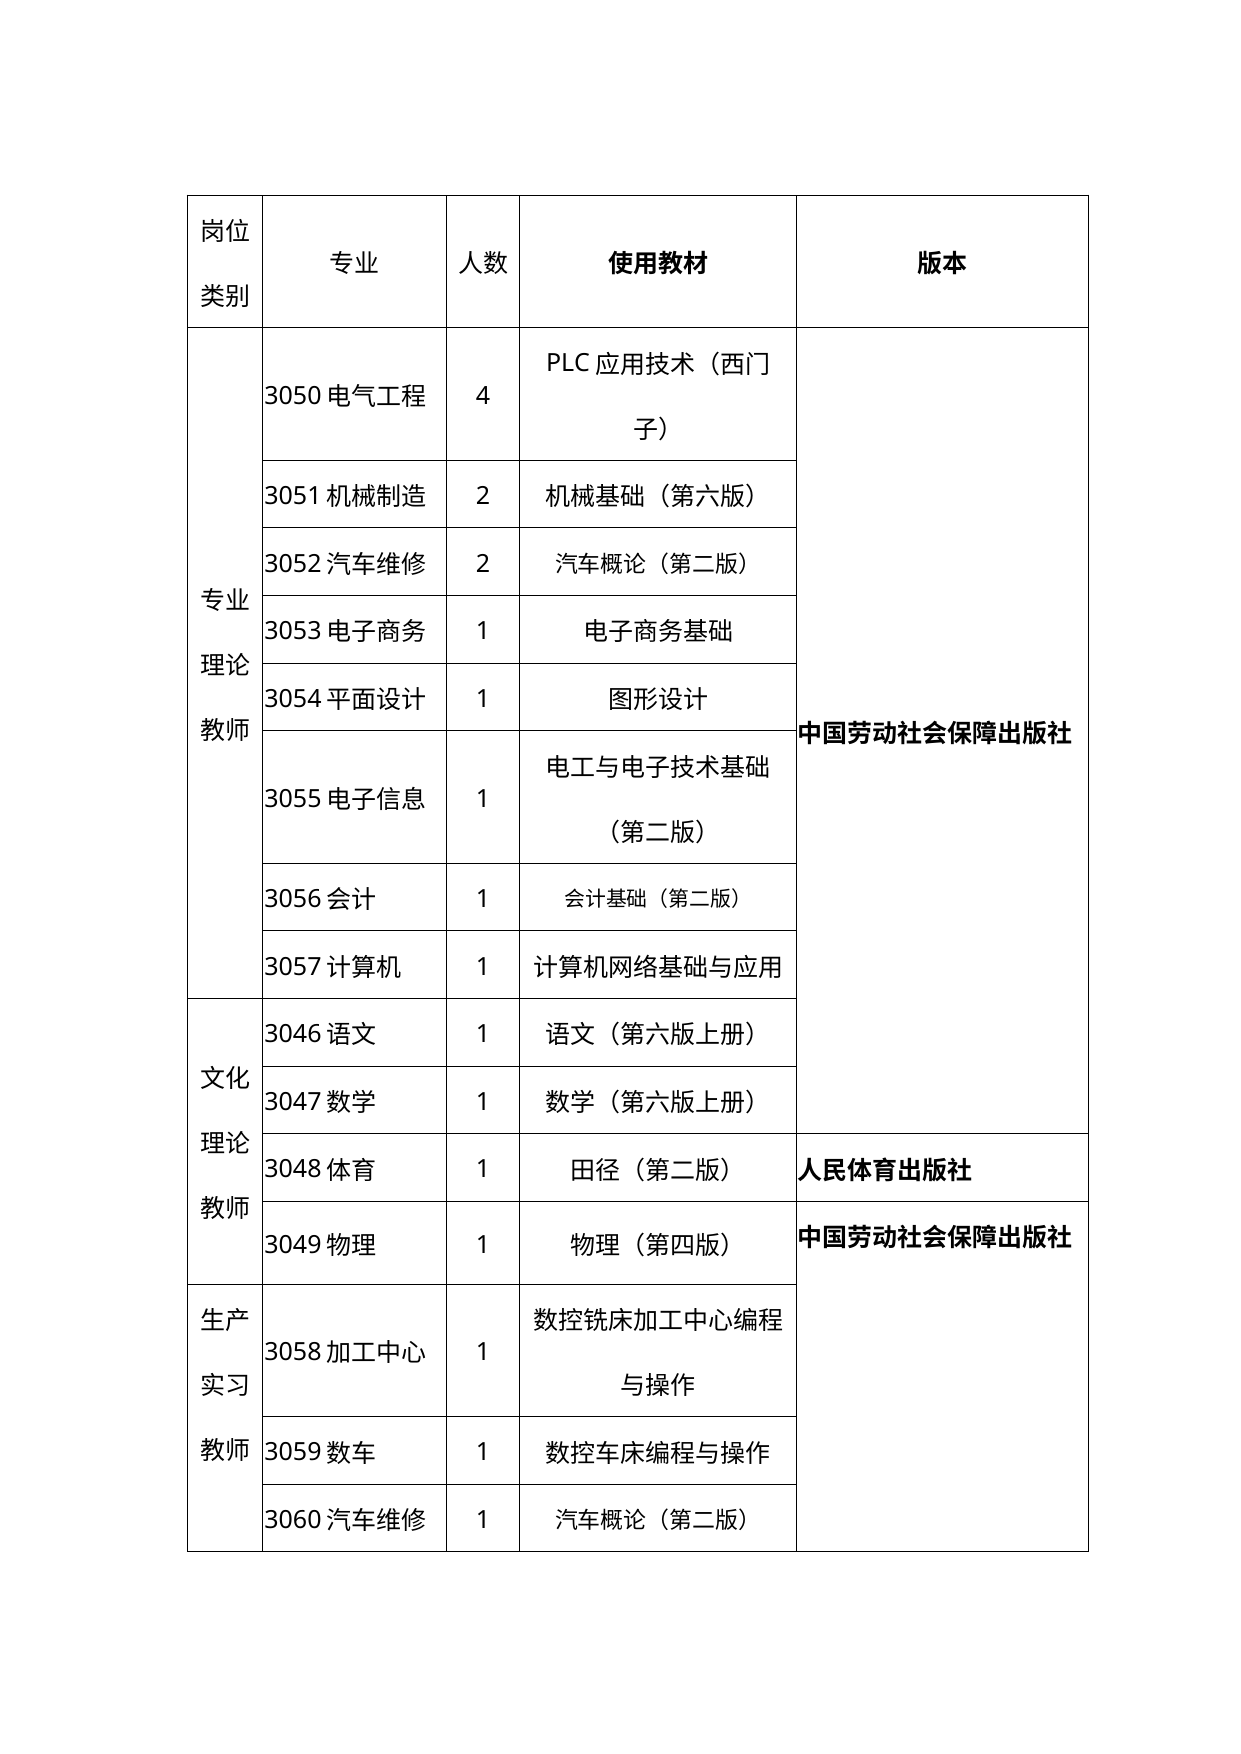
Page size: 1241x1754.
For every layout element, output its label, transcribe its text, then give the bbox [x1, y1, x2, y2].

table_cell 3055电子信息 [263, 731, 446, 863]
table_cell 3048体育 [263, 1134, 446, 1201]
table_cell 电子商务基础 [520, 596, 796, 662]
table_cell 1 [447, 731, 519, 863]
table_cell 计算机网络基础与应用 [520, 931, 796, 998]
table_cell 数学（第六版上册） [520, 1067, 796, 1133]
table_cell 1 [447, 1485, 519, 1551]
table_cell 3046语文 [263, 999, 446, 1066]
table_cell 3054平面设计 [263, 664, 446, 730]
table_cell 1 [447, 664, 519, 730]
table_cell 机械基础（第六版） [520, 461, 796, 527]
table_cell 3053电子商务 [263, 596, 446, 662]
table_cell 1 [447, 1417, 519, 1484]
table_cell 图形设计 [520, 664, 796, 730]
table_cell 3051机械制造 [263, 461, 446, 527]
table_header 岗位类别 [188, 196, 262, 327]
table_header 使用教材 [520, 196, 796, 327]
table_cell 3056会计 [263, 864, 446, 930]
table_cell 汽车概论（第二版） [520, 1485, 796, 1551]
table_cell 3060汽车维修 [263, 1485, 446, 1551]
table_header 版本 [797, 196, 1088, 327]
table_cell 3050电气工程 [263, 328, 446, 460]
table_cell 专业理论教师 [188, 328, 262, 998]
table_cell 1 [447, 864, 519, 930]
table_cell 3059数车 [263, 1417, 446, 1484]
table_cell 电工与电子技术基础（第二版） [520, 731, 796, 863]
table_cell 语文（第六版上册） [520, 999, 796, 1066]
table_header 专业 [263, 196, 446, 327]
table_cell PLC应用技术（西门子） [520, 328, 796, 460]
table_cell 1 [447, 1134, 519, 1201]
table_cell 物理（第四版） [520, 1202, 796, 1283]
table_cell 1 [447, 596, 519, 662]
table_cell 1 [447, 999, 519, 1066]
table_cell 中国劳动社会保障出版社 [797, 1202, 1088, 1551]
table_cell 1 [447, 1285, 519, 1416]
table_cell 2 [447, 528, 519, 595]
table_cell 数控铣床加工中心编程与操作 [520, 1285, 796, 1416]
table_cell 1 [447, 1067, 519, 1133]
table_cell 1 [447, 931, 519, 998]
table_cell 2 [447, 461, 519, 527]
table_cell 3057计算机 [263, 931, 446, 998]
table_cell 文化理论教师 [188, 999, 262, 1283]
table_cell 中国劳动社会保障出版社 [797, 328, 1088, 1133]
table_cell 1 [447, 1202, 519, 1283]
table_cell 数控车床编程与操作 [520, 1417, 796, 1484]
table_cell 汽车概论（第二版） [520, 528, 796, 595]
table_cell 生产实习教师 [188, 1285, 262, 1551]
table_cell 人民体育出版社 [797, 1134, 1088, 1201]
table_cell 3047数学 [263, 1067, 446, 1133]
table_cell 田径（第二版） [520, 1134, 796, 1201]
table_cell 3058加工中心 [263, 1285, 446, 1416]
table_header 人数 [447, 196, 519, 327]
table_cell 3052汽车维修 [263, 528, 446, 595]
table_cell 4 [447, 328, 519, 460]
table_cell 3049物理 [263, 1202, 446, 1283]
table_cell 会计基础（第二版） [520, 864, 796, 930]
